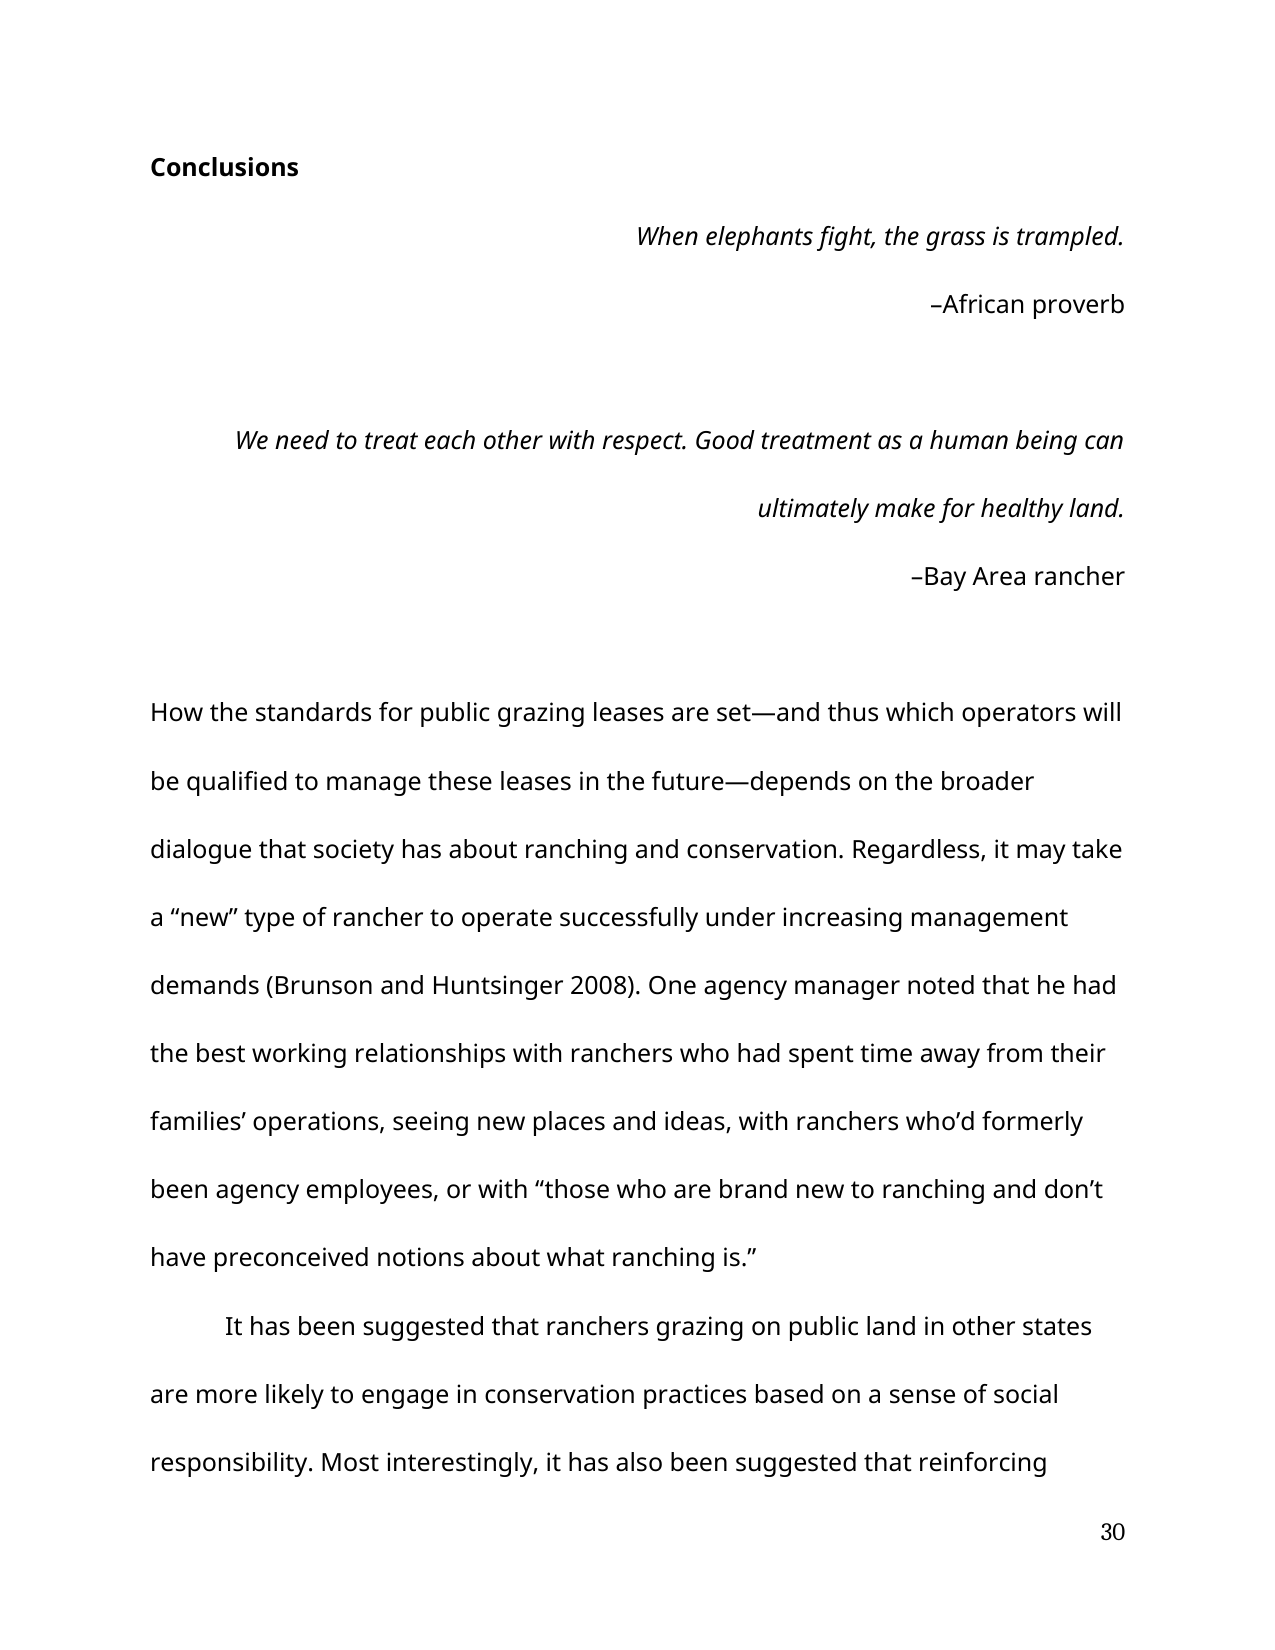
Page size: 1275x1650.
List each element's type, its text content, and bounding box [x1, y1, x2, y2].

text –African proverb [150, 286, 1125, 320]
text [150, 1308, 1125, 1478]
text Conclusions [150, 150, 1125, 184]
text When elephants fight, the grass is trampled. [150, 218, 1125, 252]
text We need to treat each other with respect. Good treatment as a human being can ultimately make for healthy land. [150, 422, 1125, 525]
text How the standards for public grazing leases are set—and thus which operators will be qualified to manage these leases in the future—depends on the broader dialogue that society has about ranching and conservation. Regardless, it may take a “new” type of rancher to operate successfully under increasing management demands (Brunson and Huntsinger 2008). One agency manager noted that he had the best working relationships with ranchers who had spent time away from their families’ operations, seeing new places and ideas, with ranchers who’d formerly been agency employees, or with “those who are brand new to ranching and don’t have preconceived notions about what ranching is.” [150, 695, 1125, 1274]
text –Bay Area rancher [150, 559, 1125, 593]
